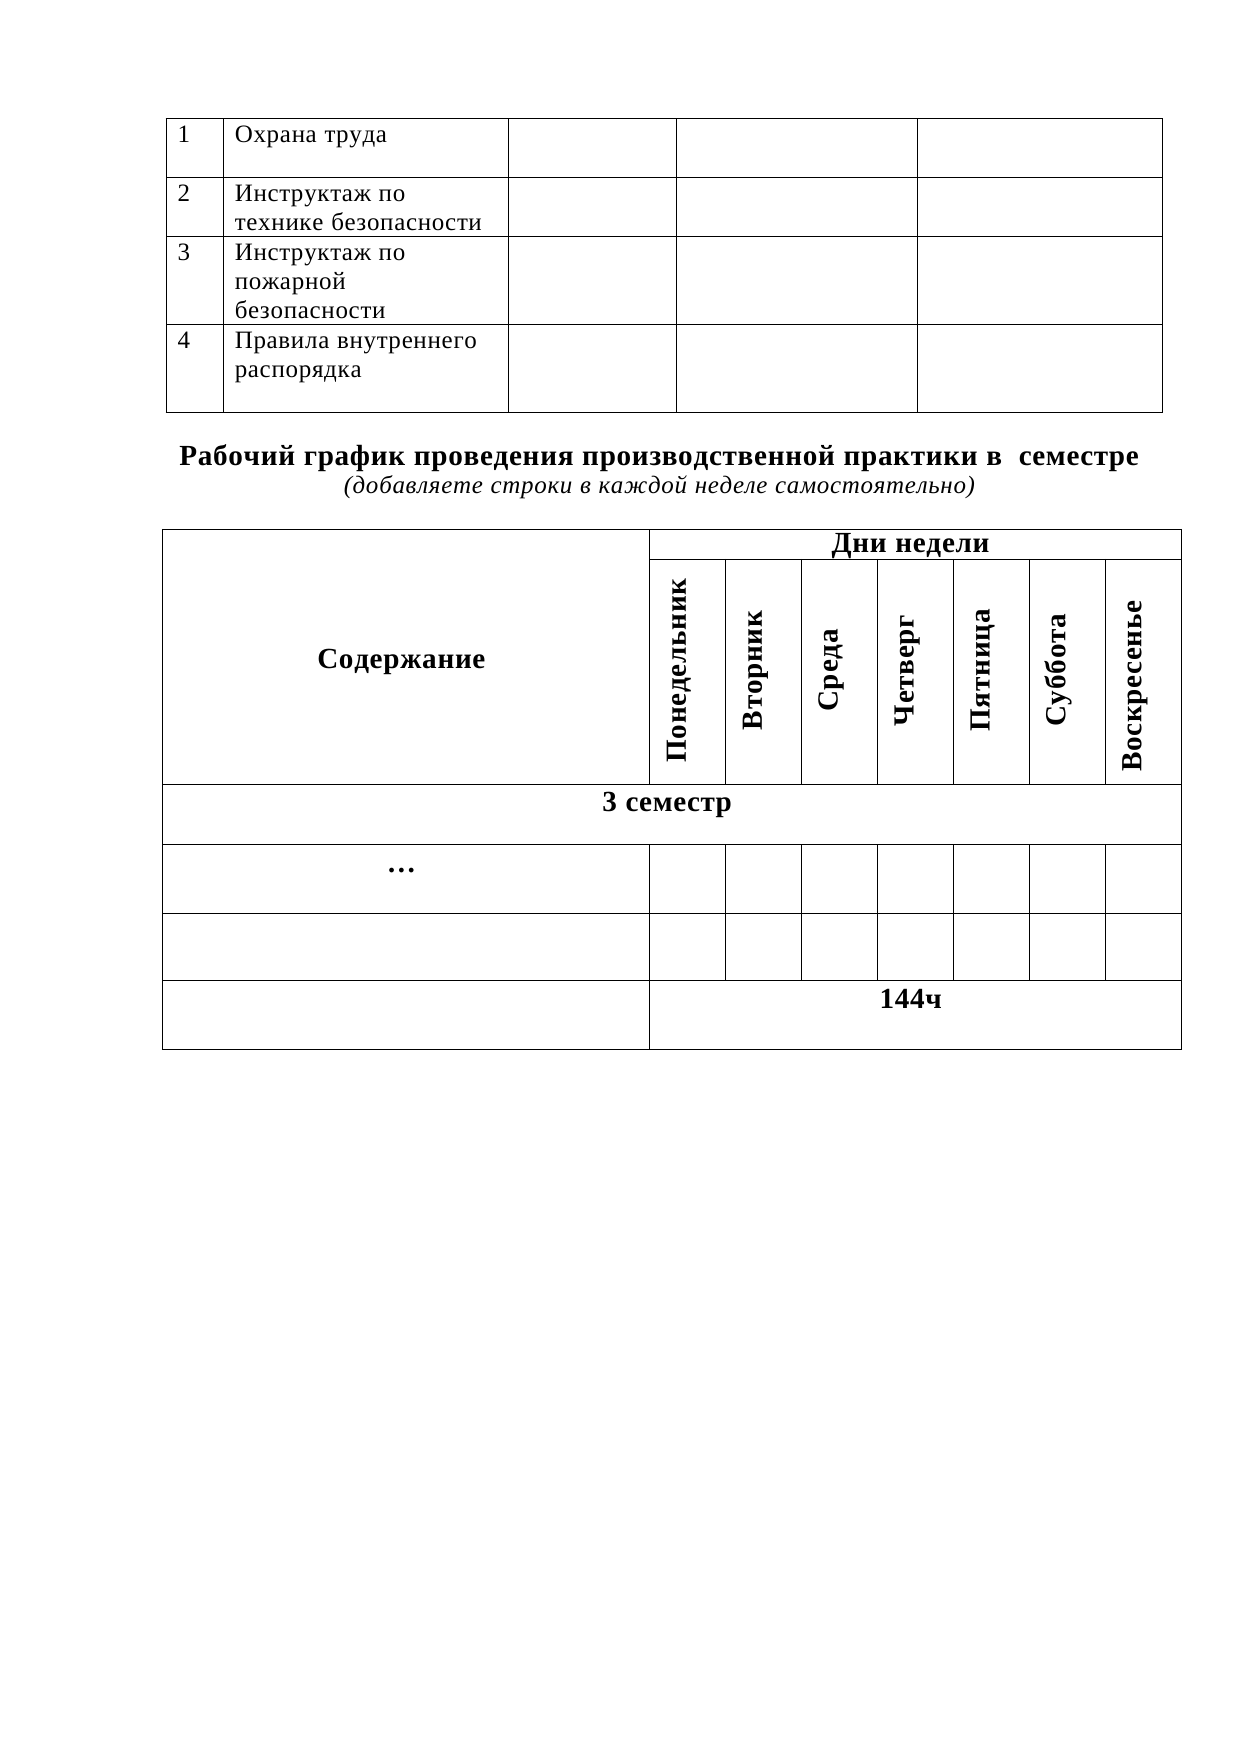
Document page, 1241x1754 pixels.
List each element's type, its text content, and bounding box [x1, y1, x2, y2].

table_cell 2 [167, 178, 223, 236]
table_cell [163, 914, 649, 980]
table_cell [918, 325, 1162, 412]
table_cell [163, 981, 649, 1048]
table_cell Среда [802, 560, 877, 783]
table_cell [954, 914, 1029, 980]
table_cell Понедельник [650, 560, 725, 783]
table_cell [918, 119, 1162, 177]
table_cell [1030, 845, 1105, 912]
table_cell [918, 178, 1162, 236]
table_cell [677, 325, 917, 412]
table_cell 1 [167, 119, 223, 177]
table_cell [802, 914, 877, 980]
table_cell Охрана труда [224, 119, 508, 177]
table_cell Четверг [878, 560, 953, 783]
table_cell [1030, 914, 1105, 980]
table_cell Воскресенье [1106, 560, 1181, 783]
table_cell [509, 178, 676, 236]
table_cell [878, 914, 953, 980]
table_header Содержание [163, 530, 649, 783]
table_cell Суббота [1030, 560, 1105, 783]
table_header Дни недели [650, 530, 1181, 559]
text Рабочий график проведения производственной практики в семестре [177, 442, 1142, 471]
table_cell [726, 914, 801, 980]
table_cell Правила внутреннего распорядка [224, 325, 508, 412]
table_cell [677, 178, 917, 236]
table_cell [650, 914, 725, 980]
table_cell [802, 845, 877, 912]
table_cell 3 семестр [163, 785, 1181, 844]
table_cell … [163, 845, 649, 912]
table_cell 3 [167, 237, 223, 324]
table_cell [878, 845, 953, 912]
table_cell 144ч [650, 981, 1181, 1048]
table_cell [509, 237, 676, 324]
table_cell [509, 325, 676, 412]
table_cell Инструктаж по пожарной безопасности [224, 237, 508, 324]
table_cell [677, 119, 917, 177]
text (добавляете строки в каждой неделе самостоятельно) [177, 471, 1142, 500]
table_cell [509, 119, 676, 177]
table_cell Вторник [726, 560, 801, 783]
table_cell 4 [167, 325, 223, 412]
table_cell [1106, 914, 1181, 980]
table_cell Инструктаж по технике безопасности [224, 178, 508, 236]
table_cell [1106, 845, 1181, 912]
table_cell [650, 845, 725, 912]
table_cell [726, 845, 801, 912]
table_cell Пятница [954, 560, 1029, 783]
table_cell [677, 237, 917, 324]
table_cell [954, 845, 1029, 912]
table_cell [918, 237, 1162, 324]
